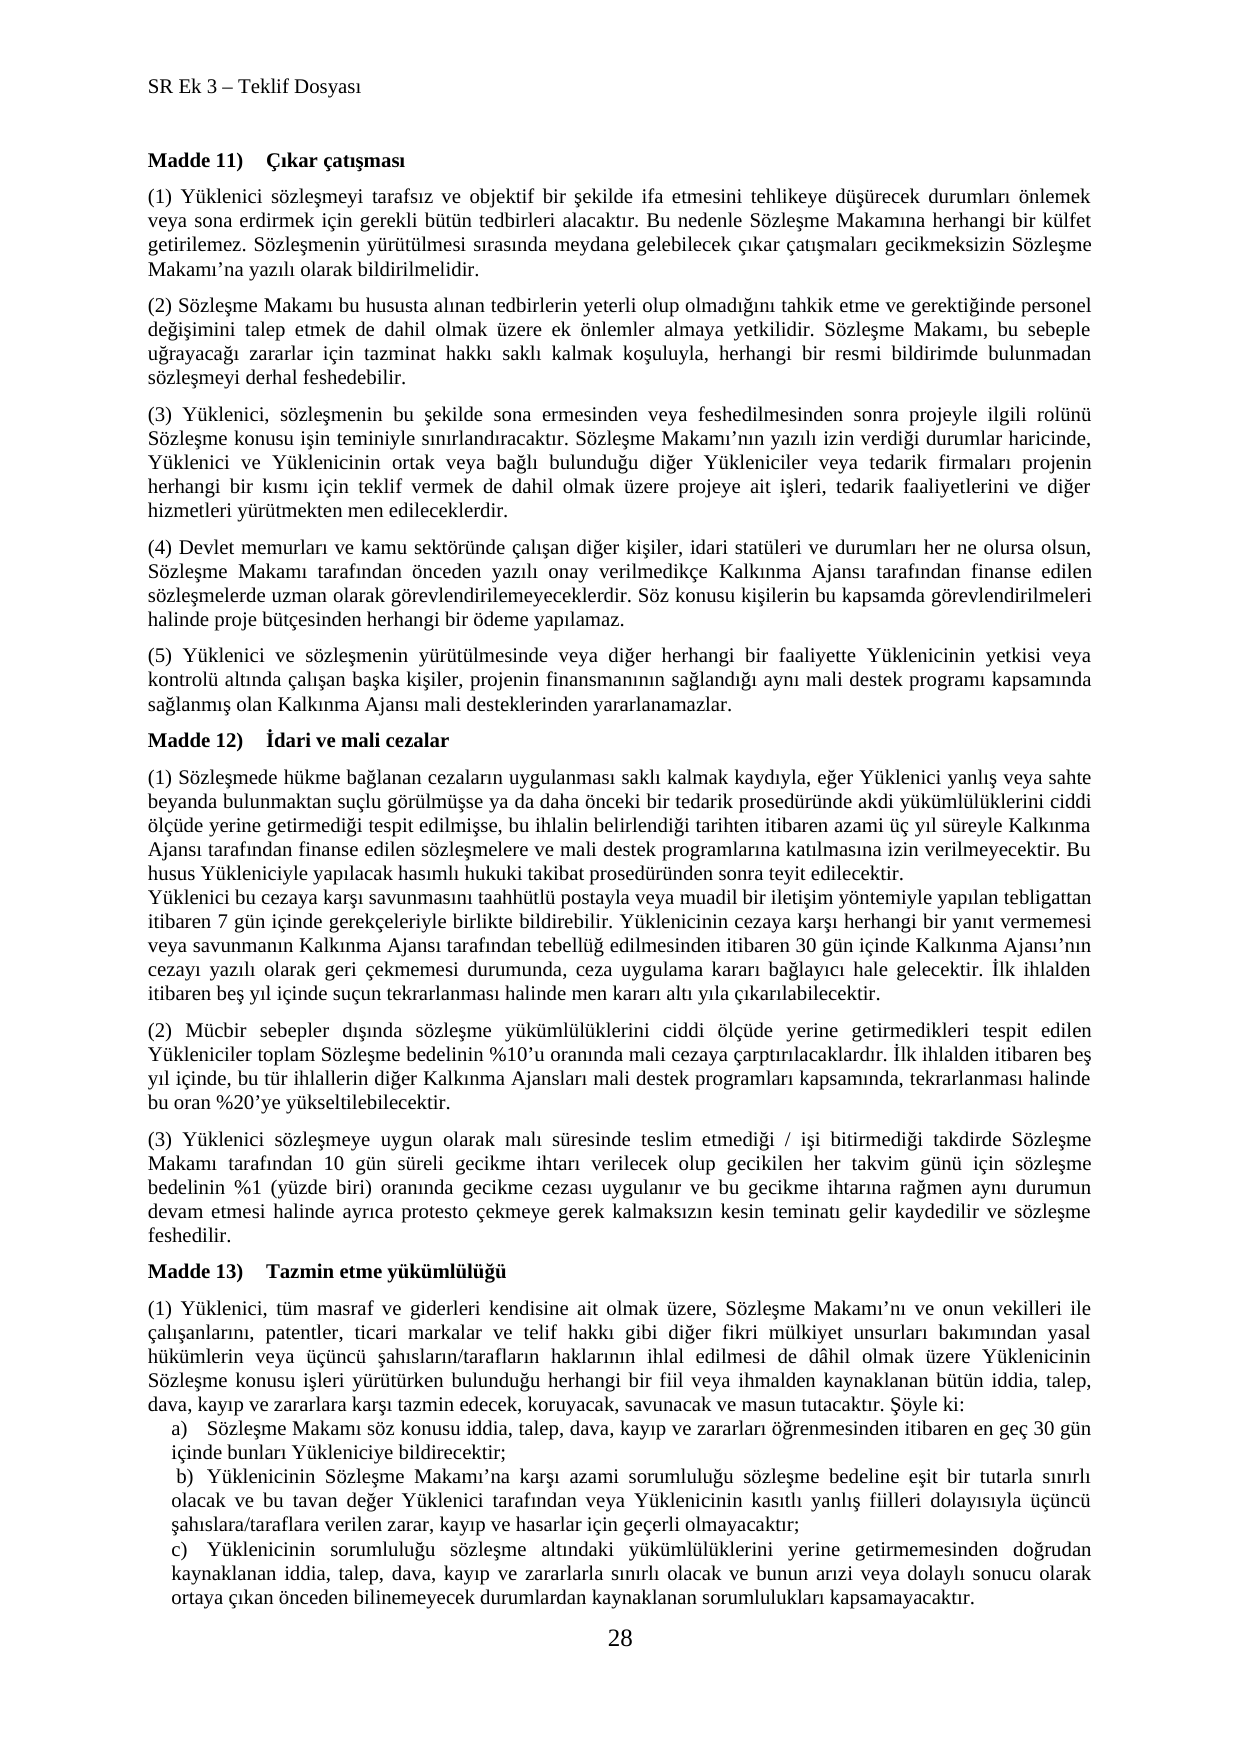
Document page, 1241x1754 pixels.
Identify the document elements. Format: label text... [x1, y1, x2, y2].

text (2) Mücbir sebepler dışında sözleşme yükümlülüklerini ciddi ölçüde yerine getirmedikleri tespit edilen Yükleniciler toplam Sözleşme bedelinin %10’u oranında mali cezaya çarptırılacaklardır. İlk ihlalden itibaren beş yıl içinde, bu tür ihlallerin diğer Kalkınma Ajansları mali destek programları kapsamında, tekrarlanması halinde bu oran %20’ye yükseltilebilecektir. [148, 1018, 1093, 1114]
text (2) Sözleşme Makamı bu hususta alınan tedbirlerin yeterli olup olmadığını tahkik etme ve gerektiğinde personel değişimini talep etmek de dahil olmak üzere ek önlemler almaya yetkilidir. Sözleşme Makamı, bu sebeple uğrayacağı zararlar için tazminat hakkı saklı kalmak koşuluyla, herhangi bir resmi bildirimde bulunmadan sözleşmeyi derhal feshedebilir. [148, 293, 1093, 389]
list Çıkar çatışması [148, 148, 1093, 172]
list İdari ve mali cezalar [148, 728, 1093, 752]
text Yüklenici bu cezaya karşı savunmasını taahhütlü postayla veya muadil bir iletişim yöntemiyle yapılan tebligattan itibaren 7 gün içinde gerekçeleriyle birlikte bildirebilir. Yüklenicinin cezaya karşı herhangi bir yanıt vermemesi veya savunmanın Kalkınma Ajansı tarafından tebellüğ edilmesinden itibaren 30 gün içinde Kalkınma Ajansı’nın cezayı yazılı olarak geri çekmemesi durumunda, ceza uygulama kararı bağlayıcı hale gelecektir. İlk ihlalden itibaren beş yıl içinde suçun tekrarlanması halinde men kararı altı yıla çıkarılabilecektir. [148, 885, 1093, 1005]
text (3) Yüklenici, sözleşmenin bu şekilde sona ermesinden veya feshedilmesinden sonra projeyle ilgili rolünü Sözleşme konusu işin teminiyle sınırlandıracaktır. Sözleşme Makamı’nın yazılı izin verdiği durumlar haricinde, Yüklenici ve Yüklenicinin ortak veya bağlı bulunduğu diğer Yükleniciler veya tedarik firmaları projenin herhangi bir kısmı için teklif vermek de dahil olmak üzere projeye ait işleri, tedarik faaliyetlerini ve diğer hizmetleri yürütmekten men edileceklerdir. [148, 402, 1093, 522]
text (4) Devlet memurları ve kamu sektöründe çalışan diğer kişiler, idari statüleri ve durumları her ne olursa olsun, Sözleşme Makamı tarafından önceden yazılı onay verilmedikçe Kalkınma Ajansı tarafından finanse edilen sözleşmelerde uzman olarak görevlendirilemeyeceklerdir. Söz konusu kişilerin bu kapsamda görevlendirilmeleri halinde proje bütçesinden herhangi bir ödeme yapılamaz. [148, 534, 1093, 631]
text c) Yüklenicinin sorumluluğu sözleşme altındaki yükümlülüklerini yerine getirmemesinden doğrudan kaynaklanan iddia, talep, dava, kayıp ve zararlarla sınırlı olacak ve bunun arızi veya dolaylı sonucu olarak ortaya çıkan önceden bilinemeyecek durumlardan kaynaklanan sorumlulukları kapsamayacaktır. [171, 1536, 1093, 1609]
text (1) Yüklenici, tüm masraf ve giderleri kendisine ait olmak üzere, Sözleşme Makamı’nı ve onun vekilleri ile çalışanlarını, patentler, ticari markalar ve telif hakkı gibi diğer fikri mülkiyet unsurları bakımından yasal hükümlerin veya üçüncü şahısların/tarafların haklarının ihlal edilmesi de dâhil olmak üzere Yüklenicinin Sözleşme konusu işleri yürütürken bulunduğu herhangi bir fiil veya ihmalden kaynaklanan bütün iddia, talep, dava, kayıp ve zararlara karşı tazmin edecek, koruyacak, savunacak ve masun tutacaktır. Şöyle ki: [148, 1296, 1093, 1416]
text (3) Yüklenici sözleşmeye uygun olarak malı süresinde teslim etmediği / işi bitirmediği takdirde Sözleşme Makamı tarafından 10 gün süreli gecikme ihtarı verilecek olup gecikilen her takvim günü için sözleşme bedelinin %1 (yüzde biri) oranında gecikme cezası uygulanır ve bu gecikme ihtarına rağmen aynı durumun devam etmesi halinde ayrıca protesto çekmeye gerek kalmaksızın kesin teminatı gelir kaydedilir ve sözleşme feshedilir. [148, 1126, 1093, 1247]
list Tazmin etme yükümlülüğü [148, 1259, 1093, 1283]
text (1) Sözleşmede hükme bağlanan cezaların uygulanması saklı kalmak kaydıyla, eğer Yüklenici yanlış veya sahte beyanda bulunmaktan suçlu görülmüşse ya da daha önceki bir tedarik prosedüründe akdi yükümlülüklerini ciddi ölçüde yerine getirmediği tespit edilmişse, bu ihlalin belirlendiği tarihten itibaren azami üç yıl süreyle Kalkınma Ajansı tarafından finanse edilen sözleşmelere ve mali destek programlarına katılmasına izin verilmeyecektir. Bu husus Yükleniciyle yapılacak hasımlı hukuki takibat prosedüründen sonra teyit edilecektir. [148, 764, 1093, 885]
text (1) Yüklenici sözleşmeyi tarafsız ve objektif bir şekilde ifa etmesini tehlikeye düşürecek durumları önlemek veya sona erdirmek için gerekli bütün tedbirleri alacaktır. Bu nedenle Sözleşme Makamına herhangi bir külfet getirilemez. Sözleşmenin yürütülmesi sırasında meydana gelebilecek çıkar çatışmaları gecikmeksizin Sözleşme Makamı’na yazılı olarak bildirilmelidir. [148, 184, 1093, 281]
text (5) Yüklenici ve sözleşmenin yürütülmesinde veya diğer herhangi bir faaliyette Yüklenicinin yetkisi veya kontrolü altında çalışan başka kişiler, projenin finansmanının sağlandığı aynı mali destek programı kapsamında sağlanmış olan Kalkınma Ajansı mali desteklerinden yararlanamazlar. [148, 643, 1093, 716]
text b) Yüklenicinin Sözleşme Makamı’na karşı azami sorumluluğu sözleşme bedeline eşit bir tutarla sınırlı olacak ve bu tavan değer Yüklenici tarafından veya Yüklenicinin kasıtlı yanlış fiilleri dolayısıyla üçüncü şahıslara/taraflara verilen zarar, kayıp ve hasarlar için geçerli olmayacaktır; [171, 1464, 1093, 1536]
text a) Sözleşme Makamı söz konusu iddia, talep, dava, kayıp ve zararları öğrenmesinden itibaren en geç 30 gün içinde bunları Yükleniciye bildirecektir; [171, 1416, 1093, 1464]
